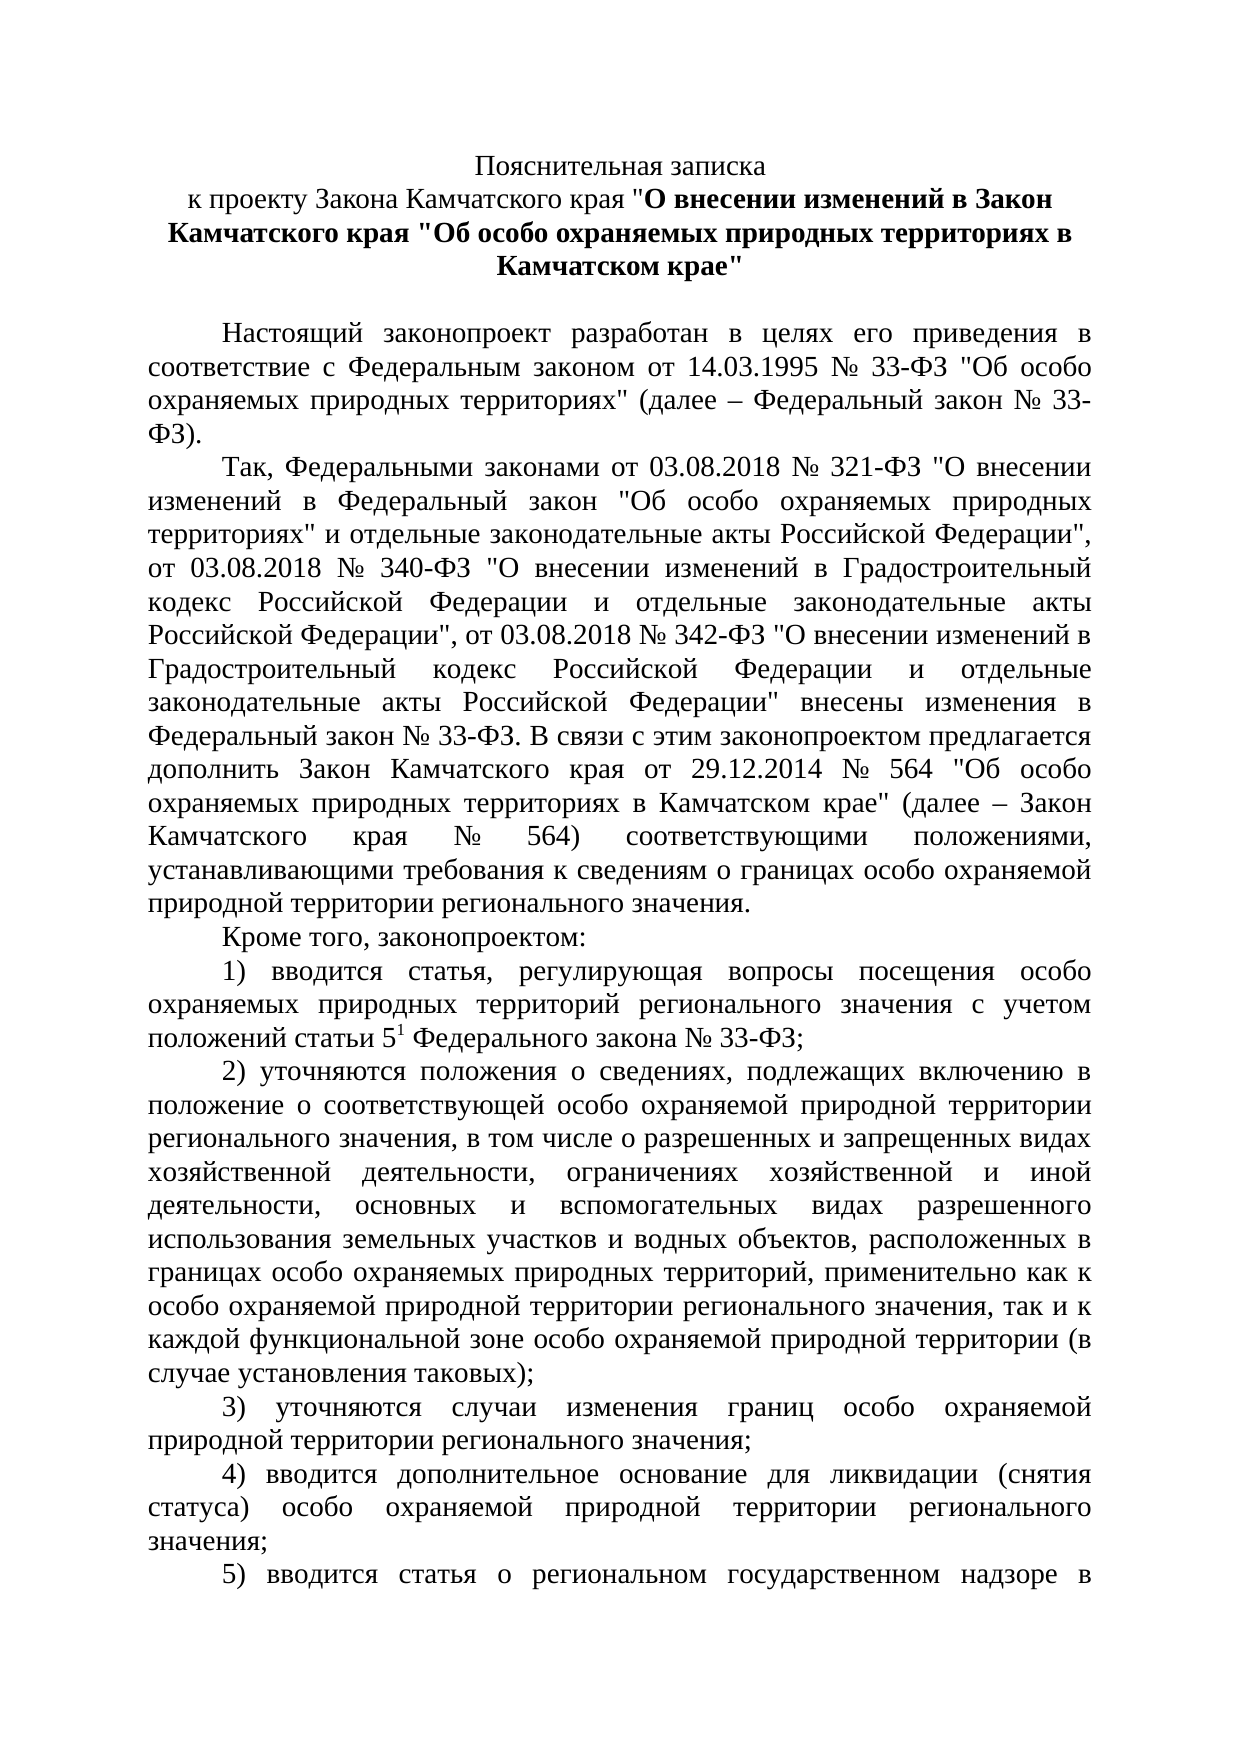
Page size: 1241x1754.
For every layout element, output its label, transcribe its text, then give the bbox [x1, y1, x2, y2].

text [148, 1556, 1092, 1590]
text 2) уточняются положения о сведениях, подлежащих включению в положение о соответствующей особо охраняемой природной территории регионального значения, в том числе о разрешенных и запрещенных видах хозяйственной деятельности, ограничениях хозяйственной и иной деятельности, основных и вспомогательных видах разрешенного использования земельных участков и водных объектов, расположенных в границах особо охраняемых природных территорий, применительно как к особо охраняемой природной территории регионального значения, так и к каждой функциональной зоне особо охраняемой природной территории (в случае установления таковых); [148, 1053, 1092, 1389]
text 1) вводится статья, регулирующая вопросы посещения особо охраняемых природных территорий регионального значения с учетом положений статьи 51 Федерального закона № 33-ФЗ; [148, 953, 1092, 1053]
text 4) вводится дополнительное основание для ликвидации (снятия статуса) особо охраняемой природной территории регионального значения; [148, 1456, 1092, 1556]
text Так, Федеральными законами от 03.08.2018 № 321-ФЗ "О внесении изменений в Федеральный закон "Об особо охраняемых природных территориях" и отдельные законодательные акты Российской Федерации", от 03.08.2018 № 340-ФЗ "О внесении изменений в Градостроительный кодекс Российской Федерации и отдельные законодательные акты Российской Федерации", от 03.08.2018 № 342-ФЗ "О внесении изменений в Градостроительный кодекс Российской Федерации и отдельные законодательные акты Российской Федерации" внесены изменения в Федеральный закон № 33-ФЗ. В связи с этим законопроектом предлагается дополнить Закон Камчатского края от 29.12.2014 № 564 "Об особо охраняемых природных территориях в Камчатском крае" (далее – Закон Камчатского края № 564) соответствующими положениями, устанавливающими требования к сведениям о границах особо охраняемой природной территории регионального значения. [148, 449, 1092, 919]
subtitle к проекту Закона Камчатского края "О внесении изменений в Закон Камчатского края "Об особо охраняемых природных территориях в Камчатском крае" [148, 181, 1092, 282]
text 3) уточняются случаи изменения границ особо охраняемой природной территории регионального значения; [148, 1389, 1092, 1456]
text Пояснительная записка [148, 148, 1092, 181]
text Кроме того, законопроектом: [148, 919, 1092, 953]
text Настоящий законопроект разработан в целях его приведения в соответствие с Федеральным законом от 14.03.1995 № 33-ФЗ "Об особо охраняемых природных территориях" (далее – Федеральный закон № 33-ФЗ). [148, 315, 1092, 449]
